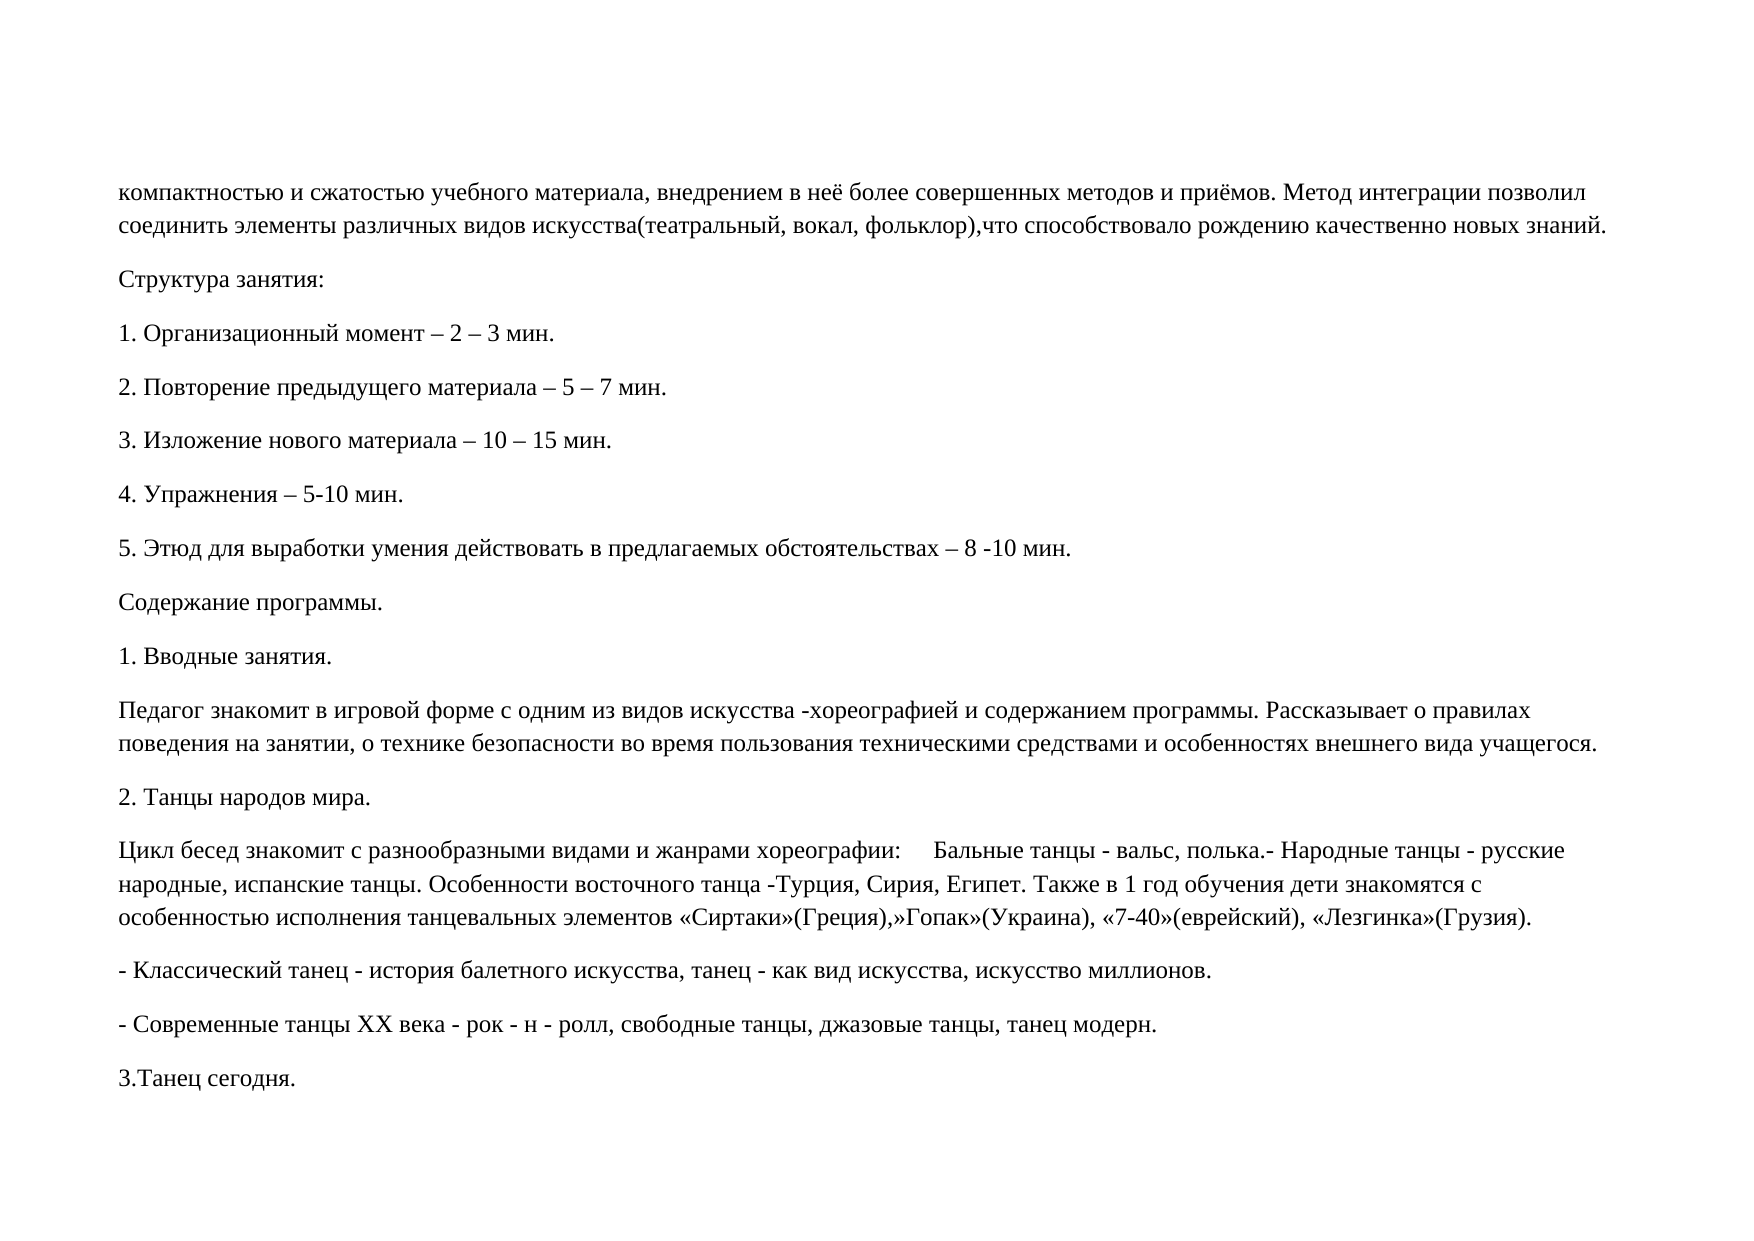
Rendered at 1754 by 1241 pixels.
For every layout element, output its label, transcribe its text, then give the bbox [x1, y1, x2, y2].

text 4. Упражнения – 5-10 мин. [118, 479, 1624, 508]
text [118, 177, 1624, 239]
text 3. Изложение нового материала – 10 – 15 мин. [118, 426, 1624, 454]
text 1. Организационный момент – 2 – 3 мин. [118, 318, 1624, 347]
text Структура занятия: [118, 264, 1624, 293]
text 2. Танцы народов мира. [118, 782, 1624, 811]
text 5. Этюд для выработки умения действовать в предлагаемых обстоятельствах – 8 -10 мин. [118, 533, 1624, 562]
text - Современные танцы XX века - рок - н - ролл, свободные танцы, джазовые танцы, танец модерн. [118, 1009, 1624, 1038]
text Цикл бесед знакомит с разнообразными видами и жанрами хореографии:  Бальные танцы - вальс, полька.- Народные танцы - русские народные, испанские танцы. Особенности восточного танца -Турция, Сирия, Египет. Также в 1 год обучения дети знакомятся с особенностью исполнения танцевальных элементов «Сиртаки»(Греция),»Гопак»(Украина), «7-40»(еврейский), «Лезгинка»(Грузия). [118, 836, 1624, 930]
text 2. Повторение предыдущего материала – 5 – 7 мин. [118, 372, 1624, 401]
text Содержание программы. [118, 587, 1624, 616]
text 3.Танец сегодня. [118, 1063, 1624, 1092]
text Педагог знакомит в игровой форме с одним из видов искусства -хореографией и содержанием программы. Рассказывает о правилах поведения на занятии, о технике безопасности во время пользования техническими средствами и особенностях внешнего вида учащегося. [118, 695, 1624, 757]
text 1. Вводные занятия. [118, 641, 1624, 670]
text - Классический танец - история балетного искусства, танец - как вид искусства, искусство миллионов. [118, 956, 1624, 984]
